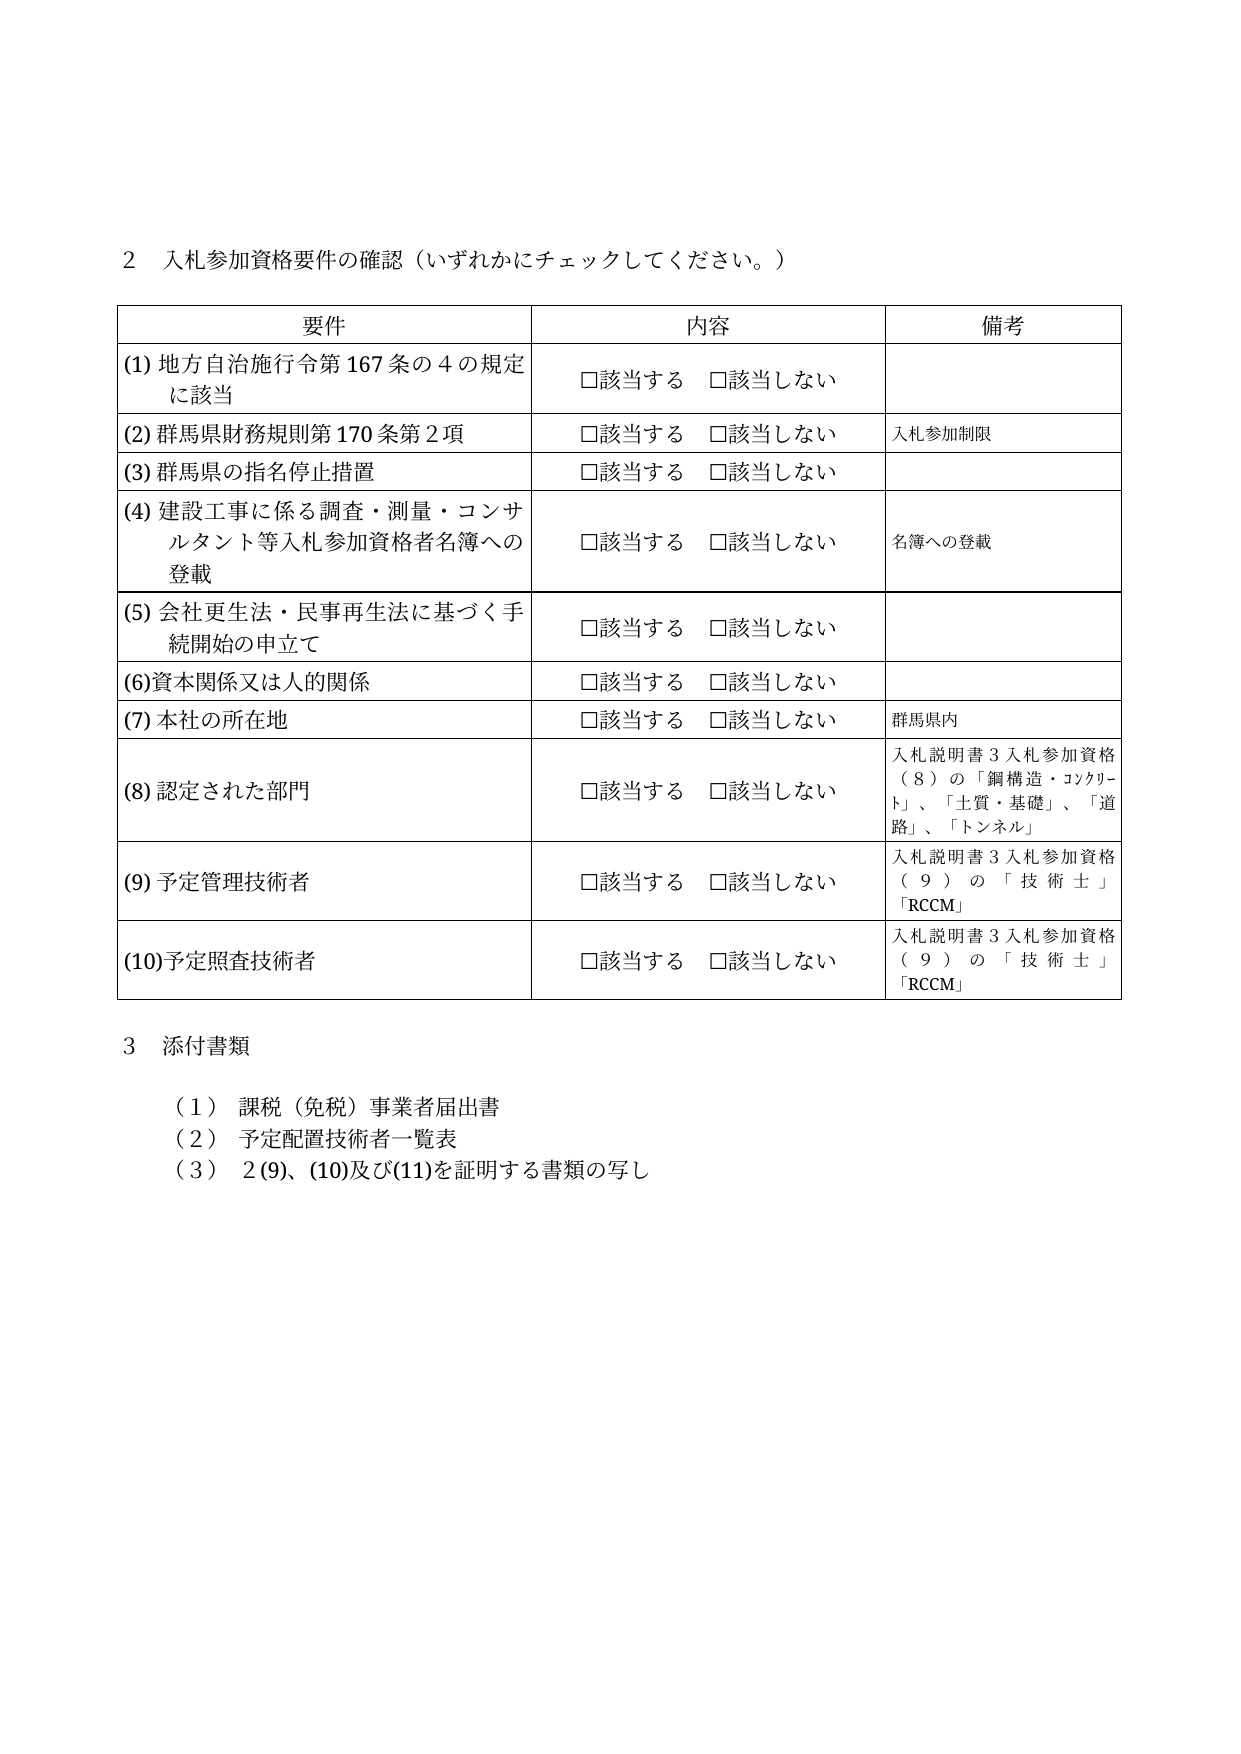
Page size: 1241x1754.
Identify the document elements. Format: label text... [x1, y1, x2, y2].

table_cell 名簿への登載 [886, 491, 1121, 591]
table_cell (5) 会社更生法・民事再生法に基づく手続開始の申立て [118, 593, 531, 661]
table_cell [886, 453, 1121, 490]
table_cell (1) 地方自治施行令第167条の４の規定に該当 [118, 344, 531, 413]
table_cell 該当する 該当しない [532, 662, 885, 700]
table_cell (10)予定照査技術者 [118, 921, 531, 998]
table_cell 該当する 該当しない [532, 491, 885, 591]
table_cell [886, 344, 1121, 413]
text ２ 入札参加資格要件の確認（いずれかにチェックしてください。） [118, 244, 1122, 275]
table_cell 入札説明書３入札参加資格（９）の「技術士」「RCCM」 [886, 842, 1121, 920]
table_cell 群馬県内 [886, 701, 1121, 738]
table_cell 該当する 該当しない [532, 453, 885, 490]
table_cell (4) 建設工事に係る調査・測量・コンサルタント等入札参加資格者名簿への登載 [118, 491, 531, 591]
table_cell (9) 予定管理技術者 [118, 842, 531, 920]
table_cell 該当する 該当しない [532, 344, 885, 413]
list 課税（免税）事業者届出書 [163, 1091, 1122, 1122]
text ３ 添付書類 [118, 1029, 1122, 1061]
table_cell 入札説明書３入札参加資格（９）の「技術士」「RCCM」 [886, 921, 1121, 998]
table_cell [886, 593, 1121, 661]
table_cell 該当する 該当しない [532, 414, 885, 452]
table_cell (2) 群馬県財務規則第170条第２項 [118, 414, 531, 452]
table_cell [886, 662, 1121, 700]
table_cell (6)資本関係又は人的関係 [118, 662, 531, 700]
table_cell (7) 本社の所在地 [118, 701, 531, 738]
list ２(9)、(10)及び(11)を証明する書類の写し [163, 1153, 1122, 1185]
table_cell (8) 認定された部門 [118, 739, 531, 841]
table_header 内容 [532, 306, 885, 343]
table_cell 入札説明書３入札参加資格（８）の「鋼構造・ｺﾝｸﾘｰﾄ」、「土質・基礎」、「道路」、「トンネル」 [886, 739, 1121, 841]
table_header 要件 [118, 306, 531, 343]
table_cell (3) 群馬県の指名停止措置 [118, 453, 531, 490]
table_cell 該当する 該当しない [532, 739, 885, 841]
table_cell 該当する 該当しない [532, 593, 885, 661]
table_cell 該当する 該当しない [532, 701, 885, 738]
list 予定配置技術者一覧表 [163, 1122, 1122, 1153]
table_cell 該当する 該当しない [532, 842, 885, 920]
table_header 備考 [886, 306, 1121, 343]
table_cell 該当する 該当しない [532, 921, 885, 998]
table_cell 入札参加制限 [886, 414, 1121, 452]
